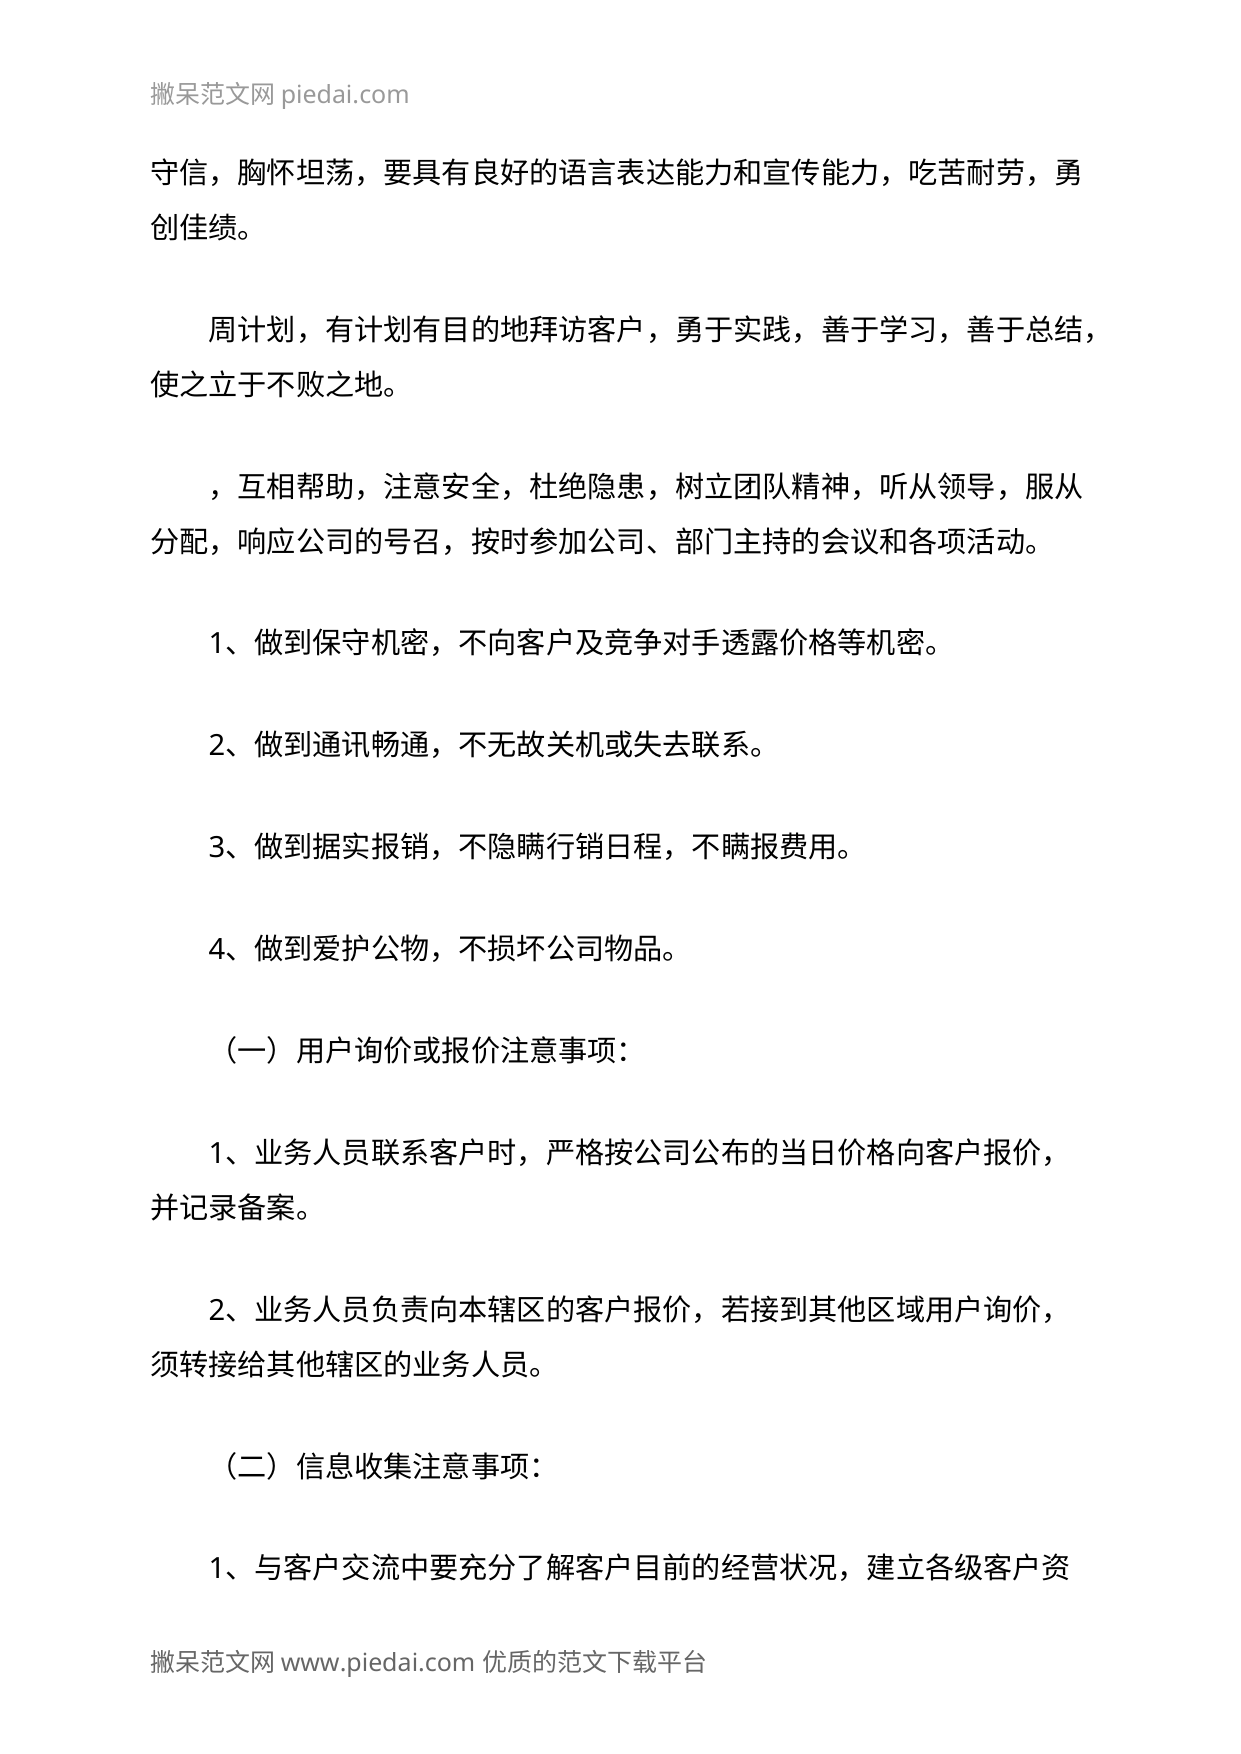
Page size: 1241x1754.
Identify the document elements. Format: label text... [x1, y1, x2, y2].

text 4、做到爱护公物，不损坏公司物品。 [150, 926, 1090, 968]
text ，互相帮助，注意安全，杜绝隐患，树立团队精神，听从领导，服从分配，响应公司的号召，按时参加公司、部门主持的会议和各项活动。 [150, 463, 1090, 561]
text 1、做到保守机密，不向客户及竞争对手透露价格等机密。 [150, 620, 1090, 662]
text 3、做到据实报销，不隐瞒行销日程，不瞒报费用。 [150, 824, 1090, 866]
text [150, 1545, 1090, 1587]
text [150, 150, 1090, 247]
text 1、业务人员联系客户时，严格按公司公布的当日价格向客户报价，并记录备案。 [150, 1130, 1090, 1227]
text （二）信息收集注意事项： [150, 1443, 1090, 1486]
text 周计划，有计划有目的地拜访客户，勇于实践，善于学习，善于总结，使之立于不败之地。 [150, 307, 1090, 404]
text 2、做到通讯畅通，不无故关机或失去联系。 [150, 722, 1090, 764]
text 2、业务人员负责向本辖区的客户报价，若接到其他区域用户询价，须转接给其他辖区的业务人员。 [150, 1286, 1090, 1384]
text （一）用户询价或报价注意事项： [150, 1028, 1090, 1070]
